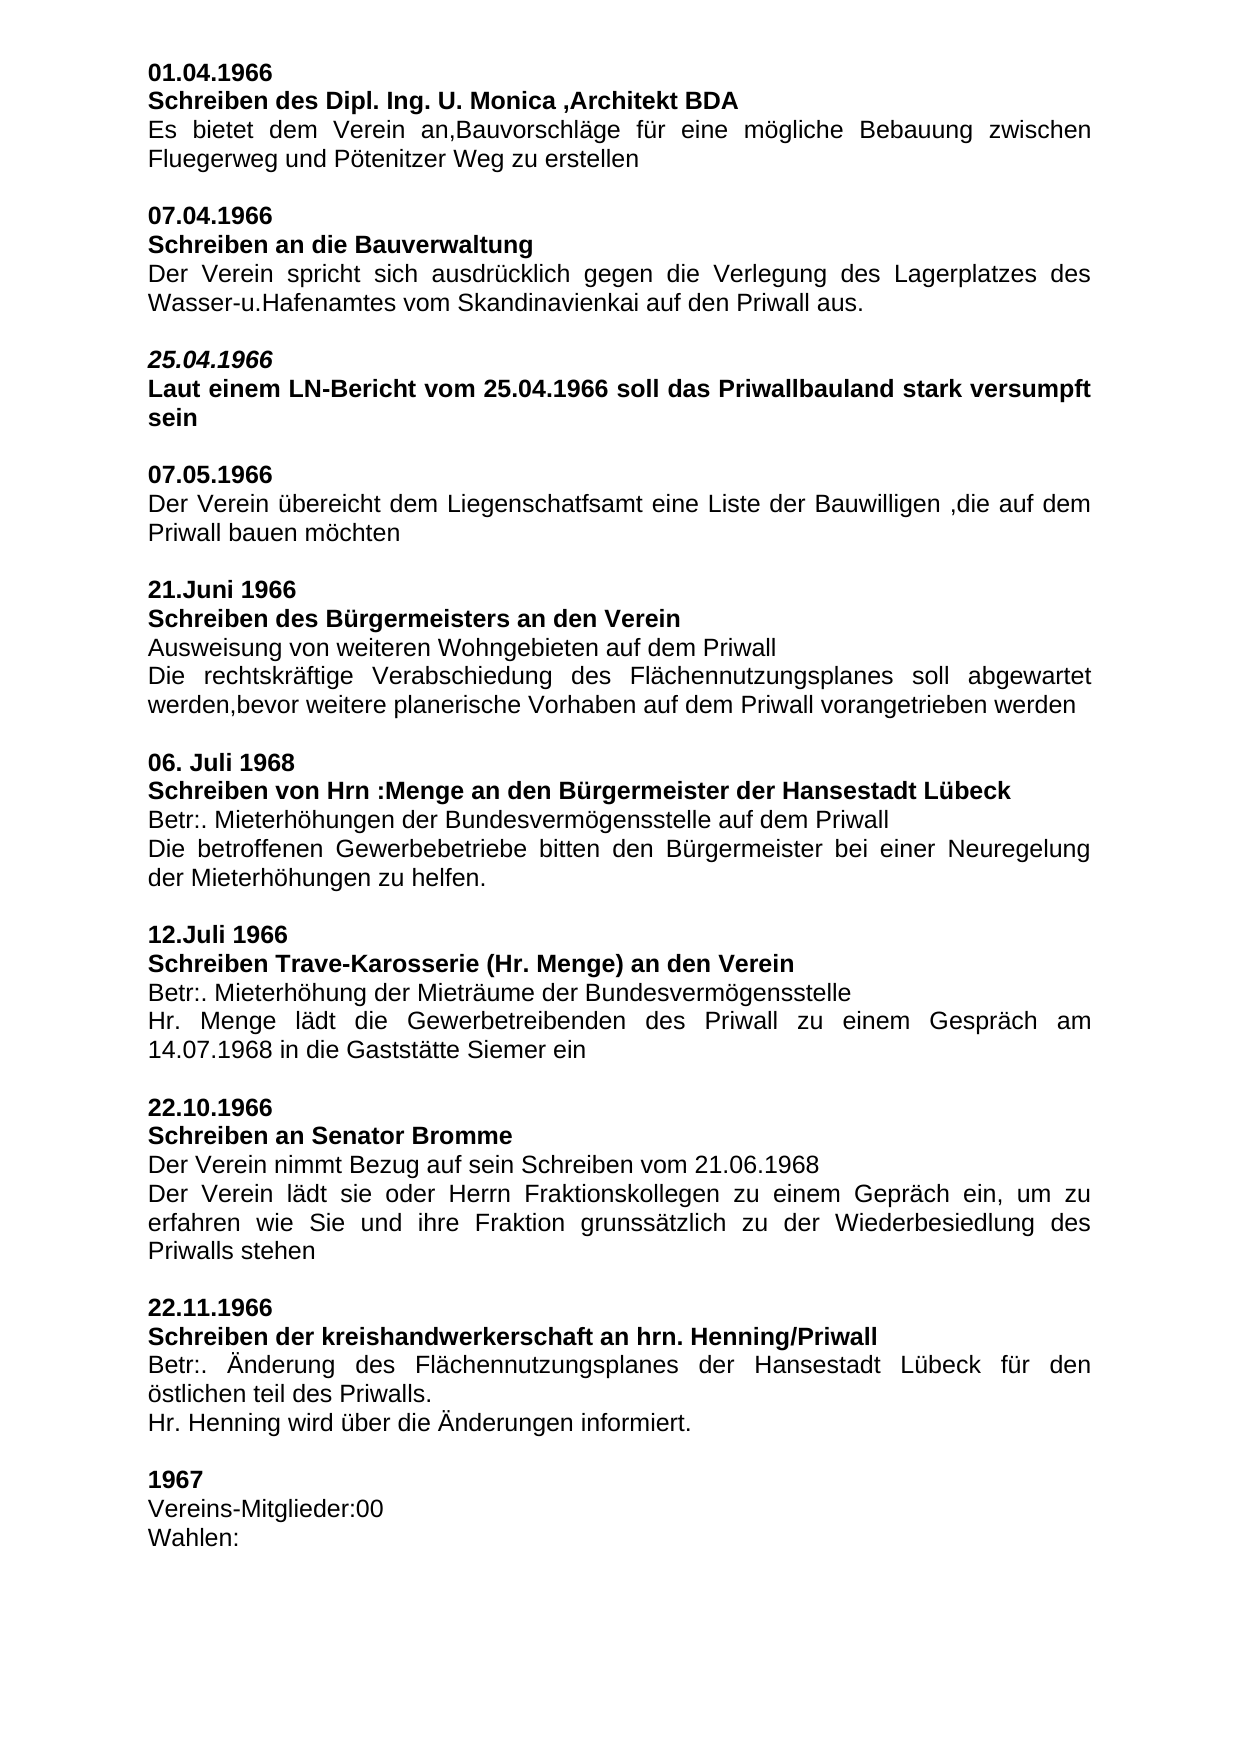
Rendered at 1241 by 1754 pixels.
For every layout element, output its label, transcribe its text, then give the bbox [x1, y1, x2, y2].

text Es bietet dem Verein an,Bauvorschläge für eine mögliche Bebauung zwischen Fluegerweg und Pötenitzer Weg zu erstellen [148, 115, 1093, 172]
text Schreiben Trave-Karosserie (Hr. Menge) an den Verein [148, 949, 1093, 977]
text 25.04.1966 [148, 345, 1093, 374]
text 06. Juli 1968 [148, 747, 1093, 776]
text Vereins-Mitglieder:00 [148, 1494, 1093, 1523]
text 21.Juni 1966 [148, 575, 1093, 604]
text 1967 [148, 1466, 1093, 1494]
text Die rechtskräftige Verabschiedung des Flächennutzungsplanes soll abgewartet werden,bevor weitere planerische Vorhaben auf dem Priwall vorangetrieben werden [148, 661, 1093, 719]
text Schreiben des Dipl. Ing. U. Monica ,Architekt BDA [148, 86, 1093, 115]
text Schreiben an die Bauverwaltung [148, 230, 1093, 259]
text Betr:. Mieterhöhungen der Bundesvermögensstelle auf dem Priwall [148, 805, 1093, 834]
text 07.05.1966 [148, 460, 1093, 489]
text Laut einem LN-Bericht vom 25.04.1966 soll das Priwallbauland stark versumpft sein [148, 374, 1093, 431]
text Hr. Menge lädt die Gewerbetreibenden des Priwall zu einem Gespräch am 14.07.1968 in die Gaststätte Siemer ein [148, 1006, 1093, 1064]
text Ausweisung von weiteren Wohngebieten auf dem Priwall [148, 632, 1093, 661]
text Betr:. Mieterhöhung der Mieträume der Bundesvermögensstelle [148, 977, 1093, 1006]
text Hr. Henning wird über die Änderungen informiert. [148, 1408, 1093, 1437]
text 12.Juli 1966 [148, 920, 1093, 949]
text Schreiben an Senator Bromme [148, 1121, 1093, 1150]
text 01.04.1966 [148, 57, 1093, 86]
text 22.11.1966 [148, 1293, 1093, 1322]
text Der Verein übereicht dem Liegenschatfsamt eine Liste der Bauwilligen ,die auf dem Priwall bauen möchten [148, 489, 1093, 546]
text Der Verein spricht sich ausdrücklich gegen die Verlegung des Lagerplatzes des Wasser-u.Hafenamtes vom Skandinavienkai auf den Priwall aus. [148, 259, 1093, 316]
text Die betroffenen Gewerbebetriebe bitten den Bürgermeister bei einer Neuregelung der Mieterhöhungen zu helfen. [148, 834, 1093, 891]
text Schreiben der kreishandwerkerschaft an hrn. Henning/Priwall [148, 1322, 1093, 1351]
text 07.04.1966 [148, 201, 1093, 230]
text Schreiben des Bürgermeisters an den Verein [148, 604, 1093, 632]
text Schreiben von Hrn :Menge an den Bürgermeister der Hansestadt Lübeck [148, 776, 1093, 805]
text 22.10.1966 [148, 1092, 1093, 1121]
text Betr:. Änderung des Flächennutzungsplanes der Hansestadt Lübeck für den östlichen teil des Priwalls. [148, 1351, 1093, 1408]
text Der Verein lädt sie oder Herrn Fraktionskollegen zu einem Gepräch ein, um zu erfahren wie Sie und ihre Fraktion grunssätzlich zu der Wiederbesiedlung des Priwalls stehen [148, 1179, 1093, 1265]
text Der Verein nimmt Bezug auf sein Schreiben vom 21.06.1968 [148, 1150, 1093, 1179]
text Wahlen: [148, 1523, 1093, 1552]
